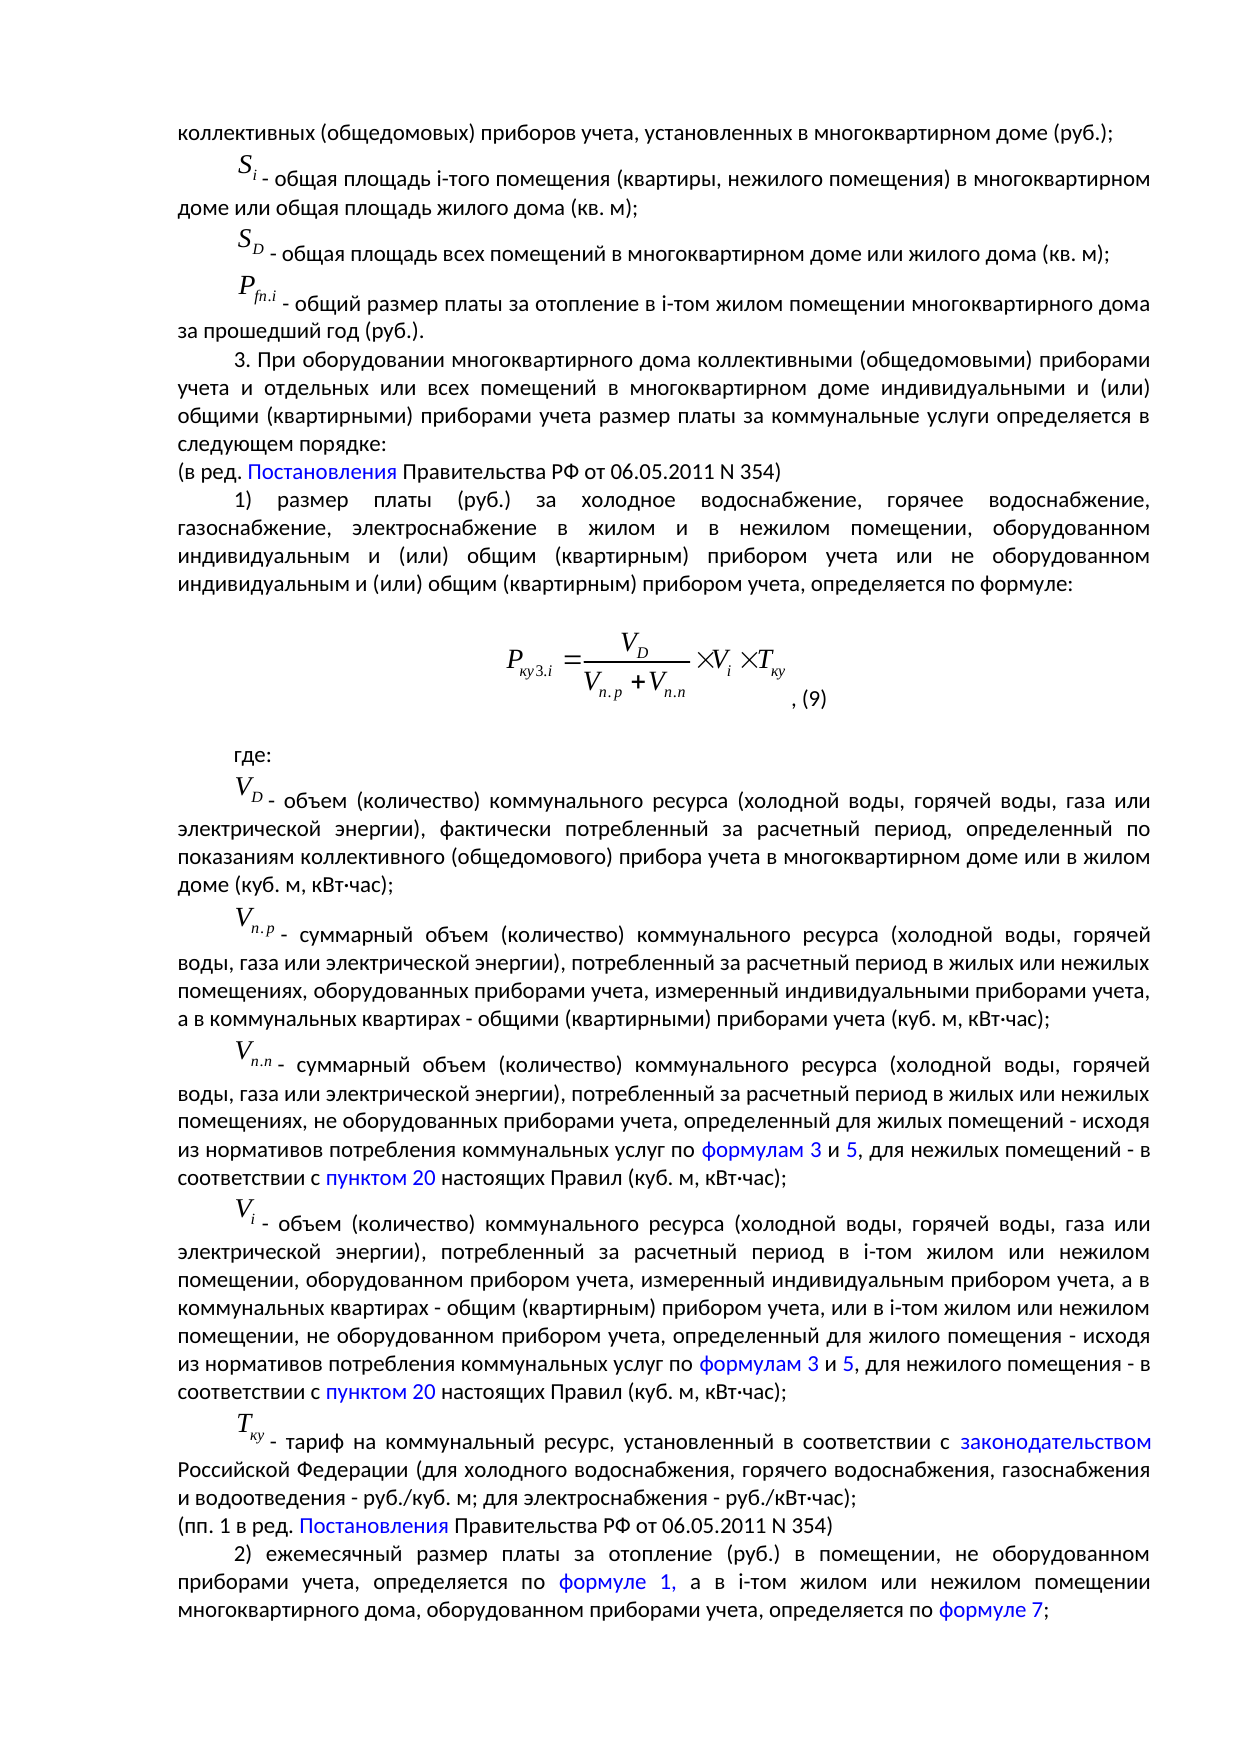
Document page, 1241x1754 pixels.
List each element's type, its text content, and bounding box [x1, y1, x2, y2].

text где: [177, 740, 1152, 768]
text - объем (количество) коммунального ресурса (холодной воды, горячей воды, газа или электрической энергии), фактически потребленный за расчетный период, определенный по показаниям коллективного (общедомового) прибора учета в многоквартирном доме или в жилом доме (куб. м, кВт·час); [177, 768, 1152, 898]
text (пп. 1 в ред. Постановления Правительства РФ от 06.05.2011 N 354) [177, 1511, 1152, 1539]
text - тариф на коммунальный ресурс, установленный в соответствии с законодательством Российской Федерации (для холодного водоснабжения, горячего водоснабжения, газоснабжения и водоотведения - руб./куб. м; для электроснабжения - руб./кВт·час); [177, 1405, 1152, 1511]
text - суммарный объем (количество) коммунального ресурса (холодной воды, горячей воды, газа или электрической энергии), потребленный за расчетный период в жилых или нежилых помещениях, оборудованных приборами учета, измеренный индивидуальными приборами учета, а в коммунальных квартирах - общими (квартирными) приборами учета (куб. м, кВт·час); [177, 898, 1152, 1032]
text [177, 118, 1152, 146]
text 1) размер платы (руб.) за холодное водоснабжение, горячее водоснабжение, газоснабжение, электроснабжение в жилом и в нежилом помещении, оборудованном индивидуальным и (или) общим (квартирным) прибором учета или не оборудованном индивидуальным и (или) общим (квартирным) прибором учета, определяется по формуле: [177, 485, 1152, 597]
text - общая площадь всех помещений в многоквартирном доме или жилого дома (кв. м); [177, 221, 1152, 267]
text - общий размер платы за отопление в i-том жилом помещении многоквартирного дома за прошедший год (руб.). [177, 267, 1152, 345]
text (в ред. Постановления Правительства РФ от 06.05.2011 N 354) [177, 457, 1152, 485]
text - объем (количество) коммунального ресурса (холодной воды, горячей воды, газа или электрической энергии), потребленный за расчетный период в i-том жилом или нежилом помещении, оборудованном прибором учета, измеренный индивидуальным прибором учета, а в коммунальных квартирах - общим (квартирным) прибором учета, или в i-том жилом или нежилом помещении, не оборудованном прибором учета, определенный для жилого помещения - исходя из нормативов потребления коммунальных услуг по формулам 3 и 5, для нежилого помещения - в соответствии с пунктом 20 настоящих Правил (куб. м, кВт·час); [177, 1191, 1152, 1405]
text 2) ежемесячный размер платы за отопление (руб.) в помещении, не оборудованном приборами учета, определяется по формуле 1, а в i-том жилом или нежилом помещении многоквартирного дома, оборудованном приборами учета, определяется по формуле 7; [177, 1539, 1152, 1623]
text 3. При оборудовании многоквартирного дома коллективными (общедомовыми) приборами учета и отдельных или всех помещений в многоквартирном доме индивидуальными и (или) общими (квартирными) приборами учета размер платы за коммунальные услуги определяется в следующем порядке: [177, 345, 1152, 457]
text - суммарный объем (количество) коммунального ресурса (холодной воды, горячей воды, газа или электрической энергии), потребленный за расчетный период в жилых или нежилых помещениях, не оборудованных приборами учета, определенный для жилых помещений - исходя из нормативов потребления коммунальных услуг по формулам 3 и 5, для нежилых помещений - в соответствии с пунктом 20 настоящих Правил (куб. м, кВт·час); [177, 1032, 1152, 1191]
text - общая площадь i-того помещения (квартиры, нежилого помещения) в многоквартирном доме или общая площадь жилого дома (кв. м); [177, 146, 1152, 221]
text , (9) [177, 625, 1152, 712]
